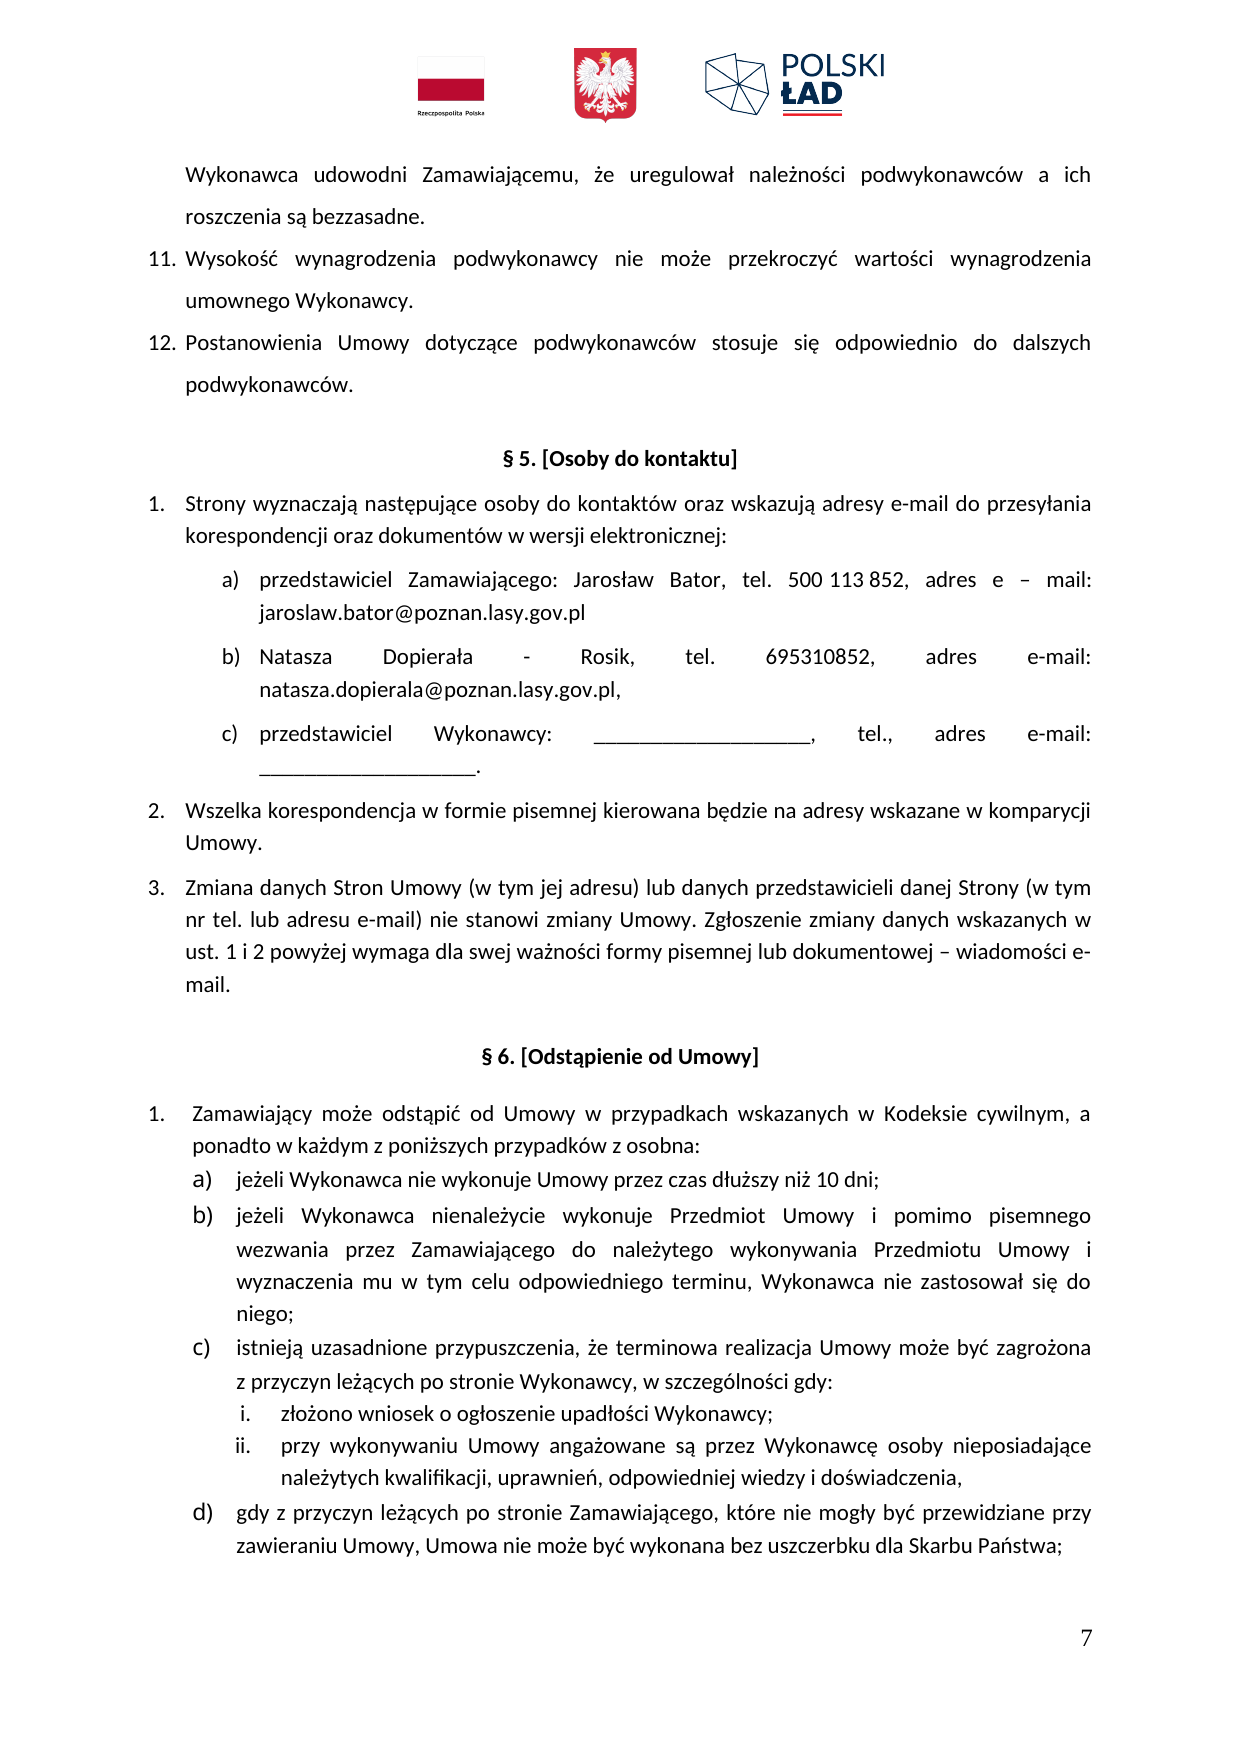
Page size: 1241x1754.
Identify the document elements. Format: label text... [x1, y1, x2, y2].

list przedstawiciel Zamawiającego: Jarosław Bator, tel. 500 113 852, adres e – mail: jaroslaw.bator@poznan.lasy.gov.pl [222, 566, 1093, 626]
list Wysokość wynagrodzenia podwykonawcy nie może przekroczyć wartości wynagrodzenia umownego Wykonawcy. [148, 244, 1093, 314]
list Wszelka korespondencja w formie pisemnej kierowana będzie na adresy wskazane w komparycji Umowy. [148, 796, 1093, 856]
text § 5. [Osoby do kontaktu] [148, 444, 1093, 472]
list Postanowienia Umowy dotyczące podwykonawców stosuje się odpowiednio do dalszych podwykonawców. [148, 328, 1093, 398]
list złożono wniosek o ogłoszenie upadłości Wykonawcy; [251, 1399, 1093, 1427]
picture [705, 53, 884, 116]
text § 6. [Odstąpienie od Umowy] [148, 1042, 1093, 1070]
list Strony wyznaczają następujące osoby do kontaktów oraz wskazują adresy e-mail do przesyłania korespondencji oraz dokumentów w wersji elektronicznej: [148, 489, 1093, 549]
list jeżeli Wykonawca nienależycie wykonuje Przedmiot Umowy i pomimo pisemnego wezwania przez Zamawiającego do należytego wykonywania Przedmiotu Umowy i wyznaczenia mu w tym celu odpowiedniego terminu, Wykonawca nie zastosował się do niego; [192, 1199, 1093, 1327]
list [148, 160, 1093, 230]
list Natasza Dopierała - Rosik, tel. 695310852, adres e-mail: natasza.dopierala@poznan.lasy.gov.pl, [222, 642, 1093, 703]
list istnieją uzasadnione przypuszczenia, że terminowa realizacja Umowy może być zagrożona z przyczyn leżących po stronie Wykonawcy, w szczególności gdy: [192, 1331, 1093, 1395]
list gdy z przyczyn leżących po stronie Zamawiającego, które nie mogły być przewidziane przy zawieraniu Umowy, Umowa nie może być wykonana bez uszczerbku dla Skarbu Państwa; [192, 1496, 1093, 1559]
list przy wykonywaniu Umowy angażowane są przez Wykonawcę osoby nieposiadające należytych kwalifikacji, uprawnień, odpowiedniej wiedzy i doświadczenia, [251, 1431, 1093, 1491]
list jeżeli Wykonawca nie wykonuje Umowy przez czas dłuższy niż 10 dni; [192, 1163, 1093, 1195]
picture [574, 48, 637, 123]
list przedstawiciel Wykonawcy: ___________________, tel., adres e-mail: ___________________. [222, 719, 1093, 779]
list Zmiana danych Stron Umowy (w tym jej adresu) lub danych przedstawicieli danej Strony (w tym nr tel. lub adresu e-mail) nie stanowi zmiany Umowy. Zgłoszenie zmiany danych wskazanych w ust. 1 i 2 powyżej wymaga dla swej ważności formy pisemnej lub dokumentowej – wiadomości e-mail. [148, 873, 1093, 998]
picture [403, 42, 499, 130]
list Zamawiający może odstąpić od Umowy w przypadkach wskazanych w Kodeksie cywilnym, a ponadto w każdym z poniższych przypadków z osobna: [148, 1099, 1093, 1159]
